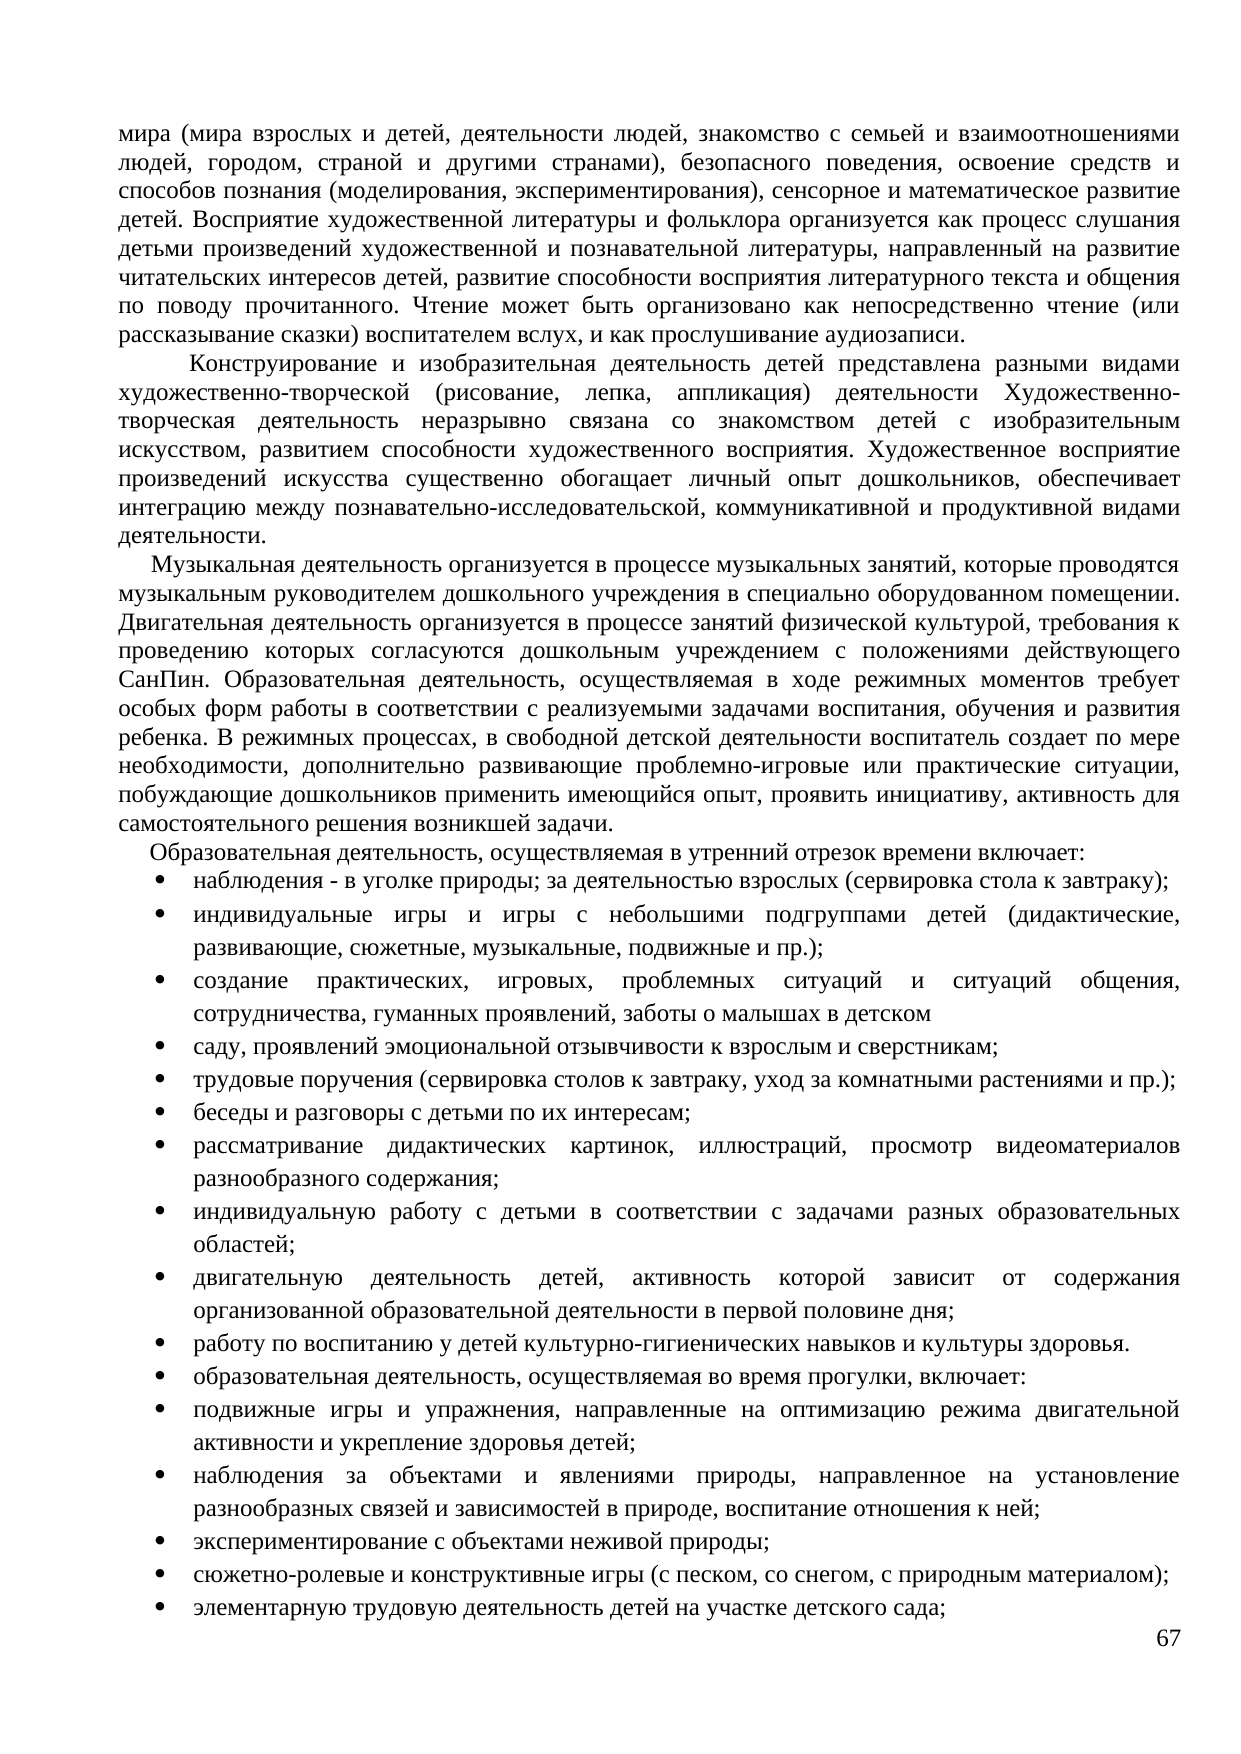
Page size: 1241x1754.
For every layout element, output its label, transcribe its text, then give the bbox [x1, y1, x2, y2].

list экспериментирование с объектами неживой природы; [156, 1583, 1181, 1612]
list беседы и разговоры с детьми по их интересам; [156, 1154, 1181, 1183]
list работу по воспитанию у детей культурно-гигиенических навыков и культуры здоровья. [156, 1385, 1181, 1414]
list двигательную деятельность детей, активность которой зависит от содержания организованной образовательной деятельности в первой половине дня; [156, 1319, 1181, 1381]
text Образовательная деятельность, осуществляемая в утренний отрезок времени включает: [118, 894, 1181, 923]
list создание практических, игровых, проблемных ситуаций и ситуаций общения, сотрудничества, гуманных проявлений, заботы о малышах в детском [156, 1022, 1181, 1084]
text Музыкальная деятельность организуется в процессе музыкальных занятий, которые проводятся музыкальным руководителем дошкольного учреждения в специально оборудованном помещении. Двигательная деятельность организуется в процессе занятий физической культурой, требования к проведению которых согласуются дошкольным учреждением с положениями действующего СанПин. Образовательная деятельность, осуществляемая в ходе режимных моментов требует особых форм работы в соответствии с реализуемыми задачами воспитания, обучения и развития ребенка. В режимных процессах, в свободной детской деятельности воспитатель создает по мере необходимости, дополнительно развивающие проблемно-игровые или практические ситуации, побуждающие дошкольников применить имеющийся опыт, проявить инициативу, активность для самостоятельного решения возникшей задачи. [118, 607, 1181, 894]
list образовательная деятельность, осуществляемая во время прогулки, включает: [156, 1418, 1181, 1447]
list трудовые поручения (сервировка столов к завтраку, уход за комнатными растениями и пр.); [156, 1121, 1181, 1150]
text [118, 118, 1181, 406]
list подвижные игры и упражнения, направленные на оптимизацию режима двигательной активности и укрепление здоровья детей; [156, 1451, 1181, 1513]
list индивидуальные игры и игры с небольшими подгруппами детей (дидактические, развивающие, сюжетные, музыкальные, подвижные и пр.); [156, 956, 1181, 1018]
list саду, проявлений эмоциональной отзывчивости к взрослым и сверстникам; [156, 1088, 1181, 1117]
list наблюдения - в уголке природы; за деятельностью взрослых (сервировка стола к завтраку); [156, 923, 1181, 952]
list рассматривание дидактических картинок, иллюстраций, просмотр видеоматериалов разнообразного содержания; [156, 1187, 1181, 1249]
list наблюдения за объектами и явлениями природы, направленное на установление разнообразных связей и зависимостей в природе, воспитание отношения к ней; [156, 1517, 1181, 1579]
text Конструирование и изобразительная деятельность детей представлена разными видами художественно-творческой (рисование, лепка, аппликация) деятельности Художественно-творческая деятельность неразрывно связана со знакомством детей с изобразительным искусством, развитием способности художественного восприятия. Художественное восприятие произведений искусства существенно обогащает личный опыт дошкольников, обеспечивает интеграцию между познавательно-исследовательской, коммуникативной и продуктивной видами деятельности. [118, 406, 1181, 607]
list индивидуальную работу с детьми в соответствии с задачами разных образовательных областей; [156, 1253, 1181, 1315]
